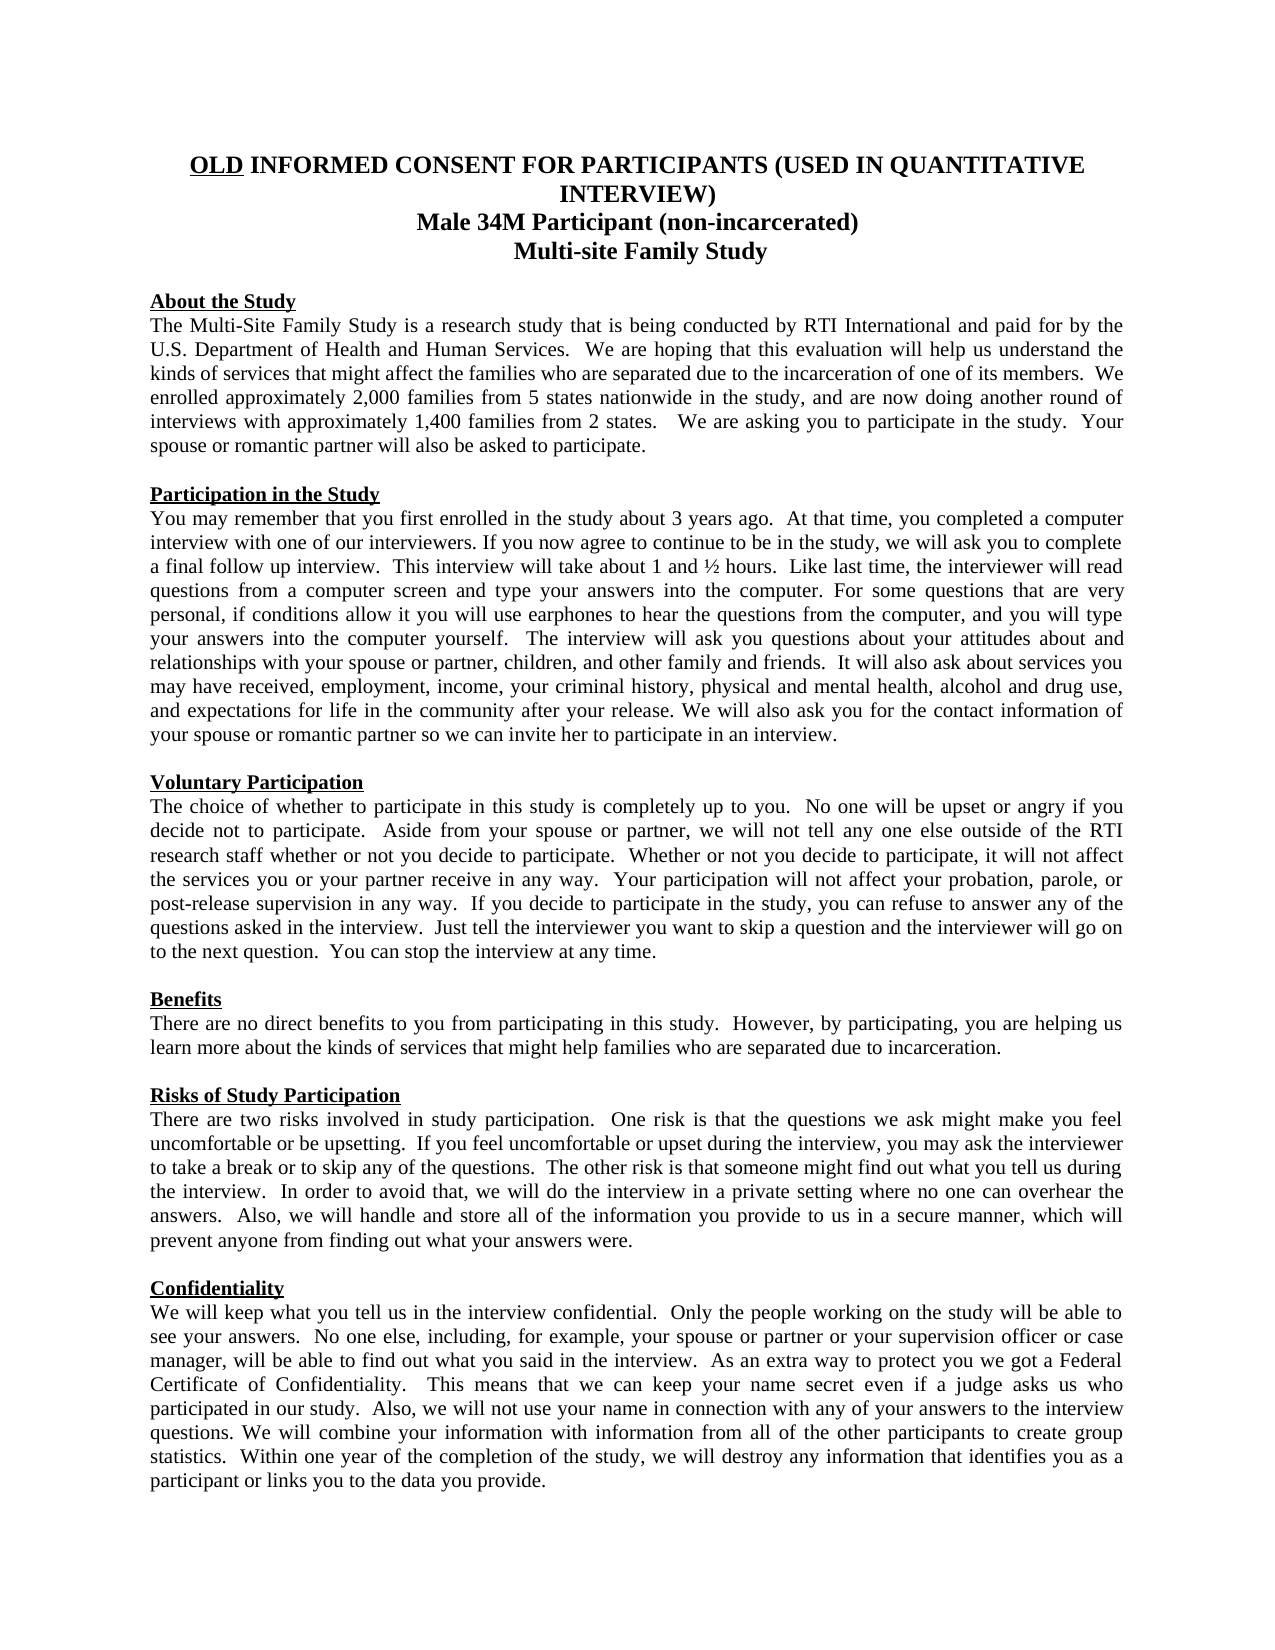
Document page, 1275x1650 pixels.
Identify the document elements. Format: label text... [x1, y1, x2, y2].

text There are two risks involved in study participation. One risk is that the questions we ask might make you feel uncomfortable or be upsetting. If you feel uncomfortable or upset during the interview, you may ask the interviewer to take a break or to skip any of the questions. The other risk is that someone might find out what you tell us during the interview. In order to avoid that, we will do the interview in a private setting where no one can overhear the answers. Also, we will handle and store all of the information you provide to us in a secure manner, which will prevent anyone from finding out what your answers were. [150, 1107, 1125, 1252]
text Male 34M Participant (non-incarcerated) [150, 207, 1125, 236]
text Benefits [150, 987, 1125, 1011]
text Multi-site Family Study [150, 236, 1125, 265]
text The Multi-Site Family Study is a research study that is being conducted by RTI International and paid for by the U.S. Department of Health and Human Services. We are hoping that this evaluation will help us understand the kinds of services that might affect the families who are separated due to the incarceration of one of its members. We enrolled approximately 2,000 families from 5 states nationwide in the study, and are now doing another round of interviews with approximately 1,400 families from 2 states. We are asking you to participate in the study. Your spouse or romantic partner will also be asked to participate. [150, 313, 1125, 457]
text There are no direct benefits to you from participating in this study. However, by participating, you are helping us learn more about the kinds of services that might help families who are separated due to incarceration. [150, 1011, 1125, 1059]
text Voluntary Participation [150, 770, 1125, 794]
text The choice of whether to participate in this study is completely up to you. No one will be upset or angry if you decide not to participate. Aside from your spouse or partner, we will not tell any one else outside of the RTI research staff whether or not you decide to participate. Whether or not you decide to participate, it will not affect the services you or your partner receive in any way. Your participation will not affect your probation, parole, or post-release supervision in any way. If you decide to participate in the study, you can refuse to answer any of the questions asked in the interview. Just tell the interviewer you want to skip a question and the interviewer will go on to the next question. You can stop the interview at any time. [150, 794, 1125, 963]
text Risks of Study Participation [150, 1083, 1125, 1107]
text Participation in the Study [150, 482, 1125, 506]
text We will keep what you tell us in the interview confidential. Only the people working on the study will be able to see your answers. No one else, including, for example, your spouse or partner or your supervision officer or case manager, will be able to find out what you said in the interview. As an extra way to protect you we got a Federal Certificate of Confidentiality. This means that we can keep your name secret even if a judge asks us who participated in our study. Also, we will not use your name in connection with any of your answers to the interview questions. We will combine your information with information from all of the other participants to create group statistics. Within one year of the completion of the study, we will destroy any information that identifies you as a participant or links you to the data you provide. [150, 1300, 1125, 1492]
text About the Study [150, 289, 1125, 313]
text OLD INFORMED CONSENT FOR PARTICIPANTS (USED IN QUANTITATIVE INTERVIEW) [150, 150, 1125, 207]
text Confidentiality [150, 1276, 1125, 1300]
text You may remember that you first enrolled in the study about 3 years ago. At that time, you completed a computer interview with one of our interviewers. If you now agree to continue to be in the study, we will ask you to complete a final follow up interview. This interview will take about 1 and ½ hours. Like last time, the interviewer will read questions from a computer screen and type your answers into the computer. For some questions that are very personal, if conditions allow it you will use earphones to hear the questions from the computer, and you will type your answers into the computer yourself. The interview will ask you questions about your attitudes about and relationships with your spouse or partner, children, and other family and friends. It will also ask about services you may have received, employment, income, your criminal history, physical and mental health, alcohol and drug use, and expectations for life in the community after your release. We will also ask you for the contact information of your spouse or romantic partner so we can invite her to participate in an interview. [150, 506, 1125, 746]
